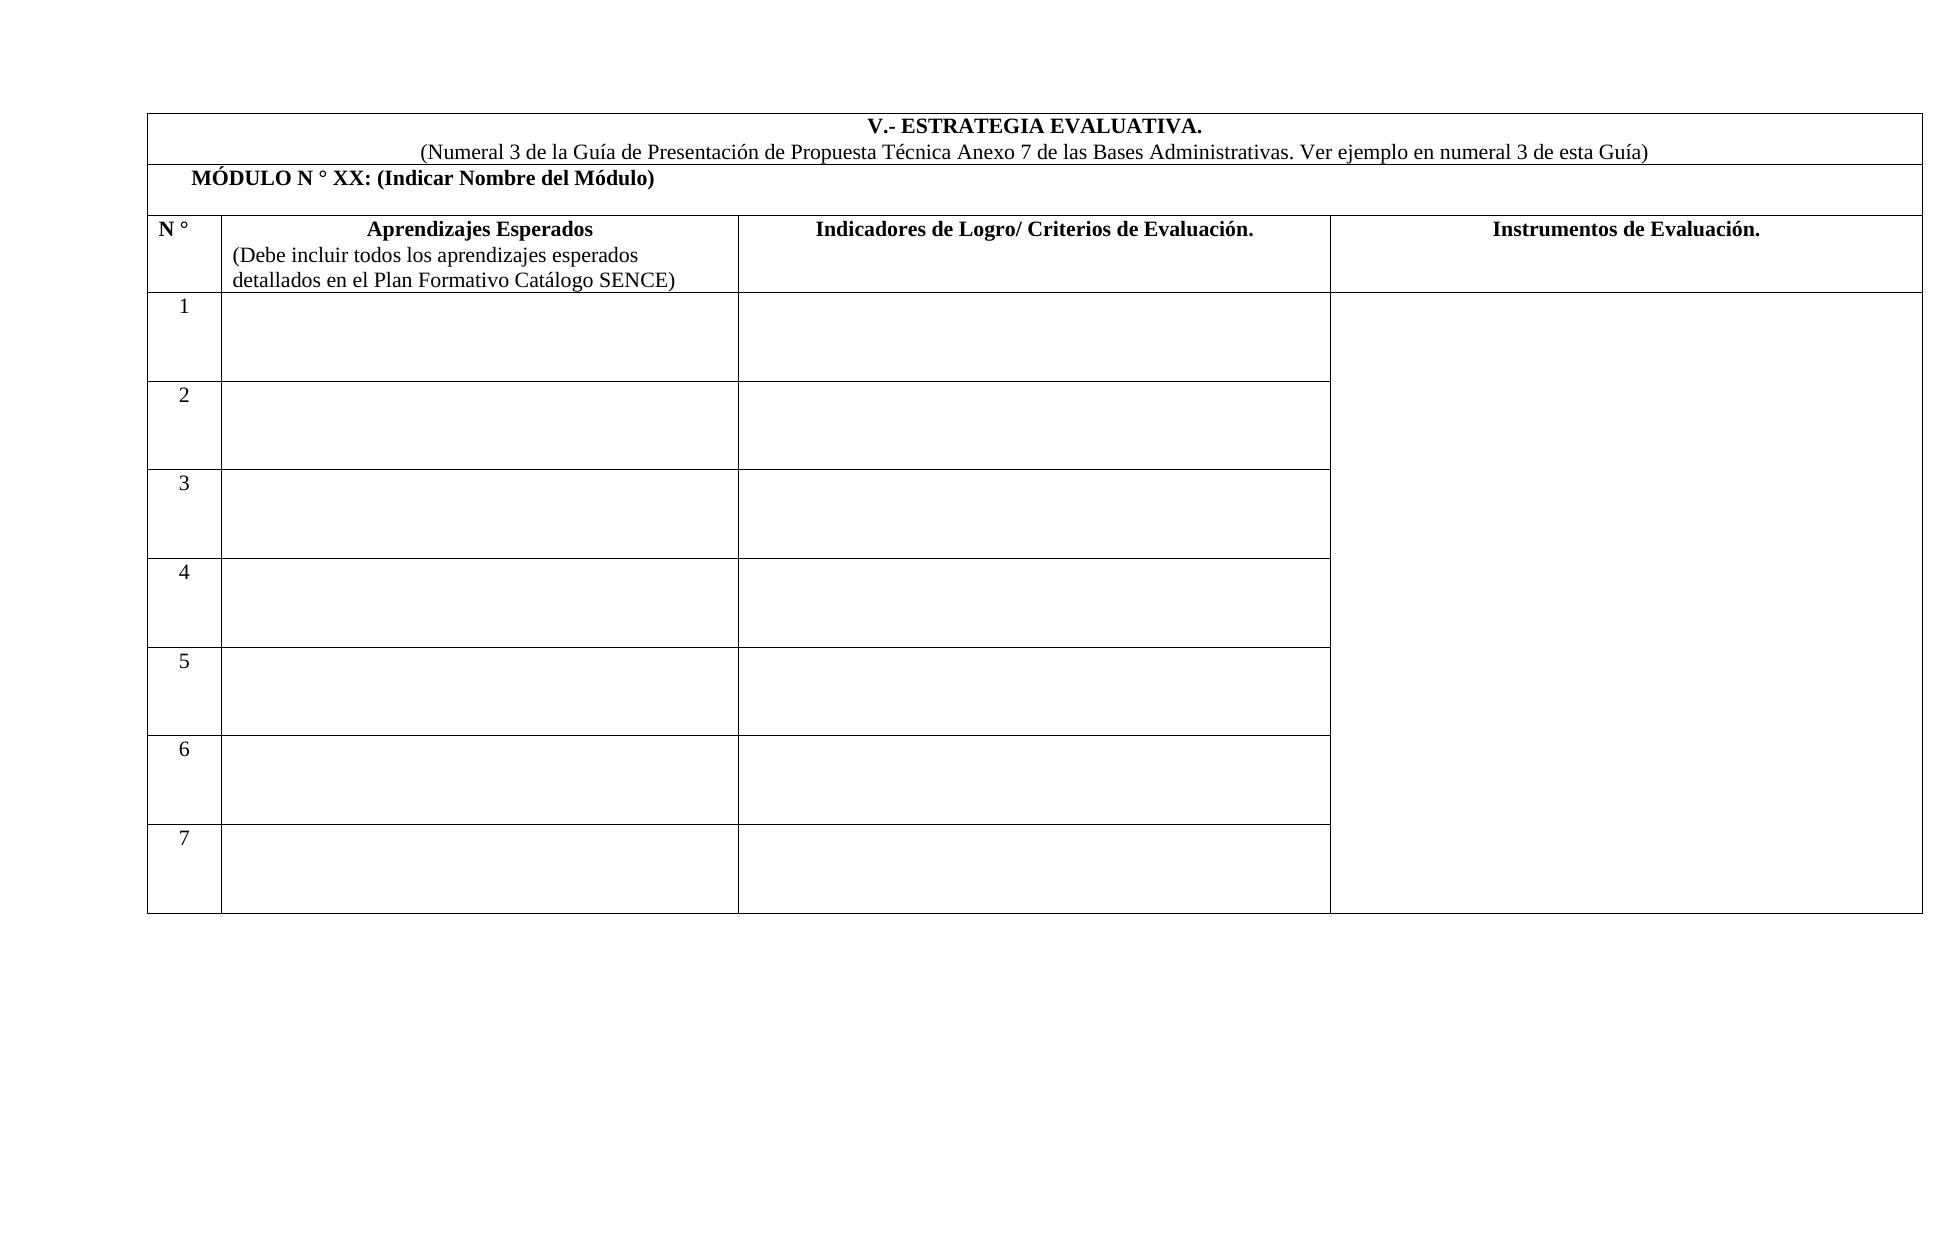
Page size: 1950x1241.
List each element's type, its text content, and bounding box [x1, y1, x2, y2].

table_cell 5 [148, 648, 221, 735]
table_cell 4 [148, 559, 221, 647]
table_cell [222, 470, 738, 558]
table_cell [222, 648, 738, 735]
table_cell [739, 293, 1330, 381]
table_cell [222, 736, 738, 824]
table_cell 2 [148, 382, 221, 469]
table_cell N ° [148, 216, 221, 292]
table_cell 3 [148, 470, 221, 558]
table_cell 6 [148, 736, 221, 824]
table_cell [739, 382, 1330, 469]
table_cell 7 [148, 825, 221, 913]
table_cell [739, 470, 1330, 558]
table_cell Indicadores de Logro/ Criterios de Evaluación. [739, 216, 1330, 292]
table_cell MÓDULO N ° XX: (Indicar Nombre del Módulo) [148, 165, 1922, 215]
table_cell [739, 648, 1330, 735]
table_cell [222, 825, 738, 913]
table_cell [222, 293, 738, 381]
table_header V.- ESTRATEGIA EVALUATIVA. (Numeral 3 de la Guía de Presentación de Propuesta Técnica Anexo 7 de las Bases Administrativas. Ver ejemplo en numeral 3 de esta Guía) [148, 114, 1922, 164]
table_cell [739, 736, 1330, 824]
table_cell [739, 559, 1330, 647]
table_cell [222, 382, 738, 469]
table_cell [739, 825, 1330, 913]
table_cell 1 [148, 293, 221, 381]
table_cell [222, 559, 738, 647]
table_cell [1331, 293, 1922, 913]
table_cell Instrumentos de Evaluación. [1331, 216, 1922, 292]
table_cell Aprendizajes Esperados (Debe incluir todos los aprendizajes esperados detallados en el Plan Formativo Catálogo SENCE) [222, 216, 738, 292]
